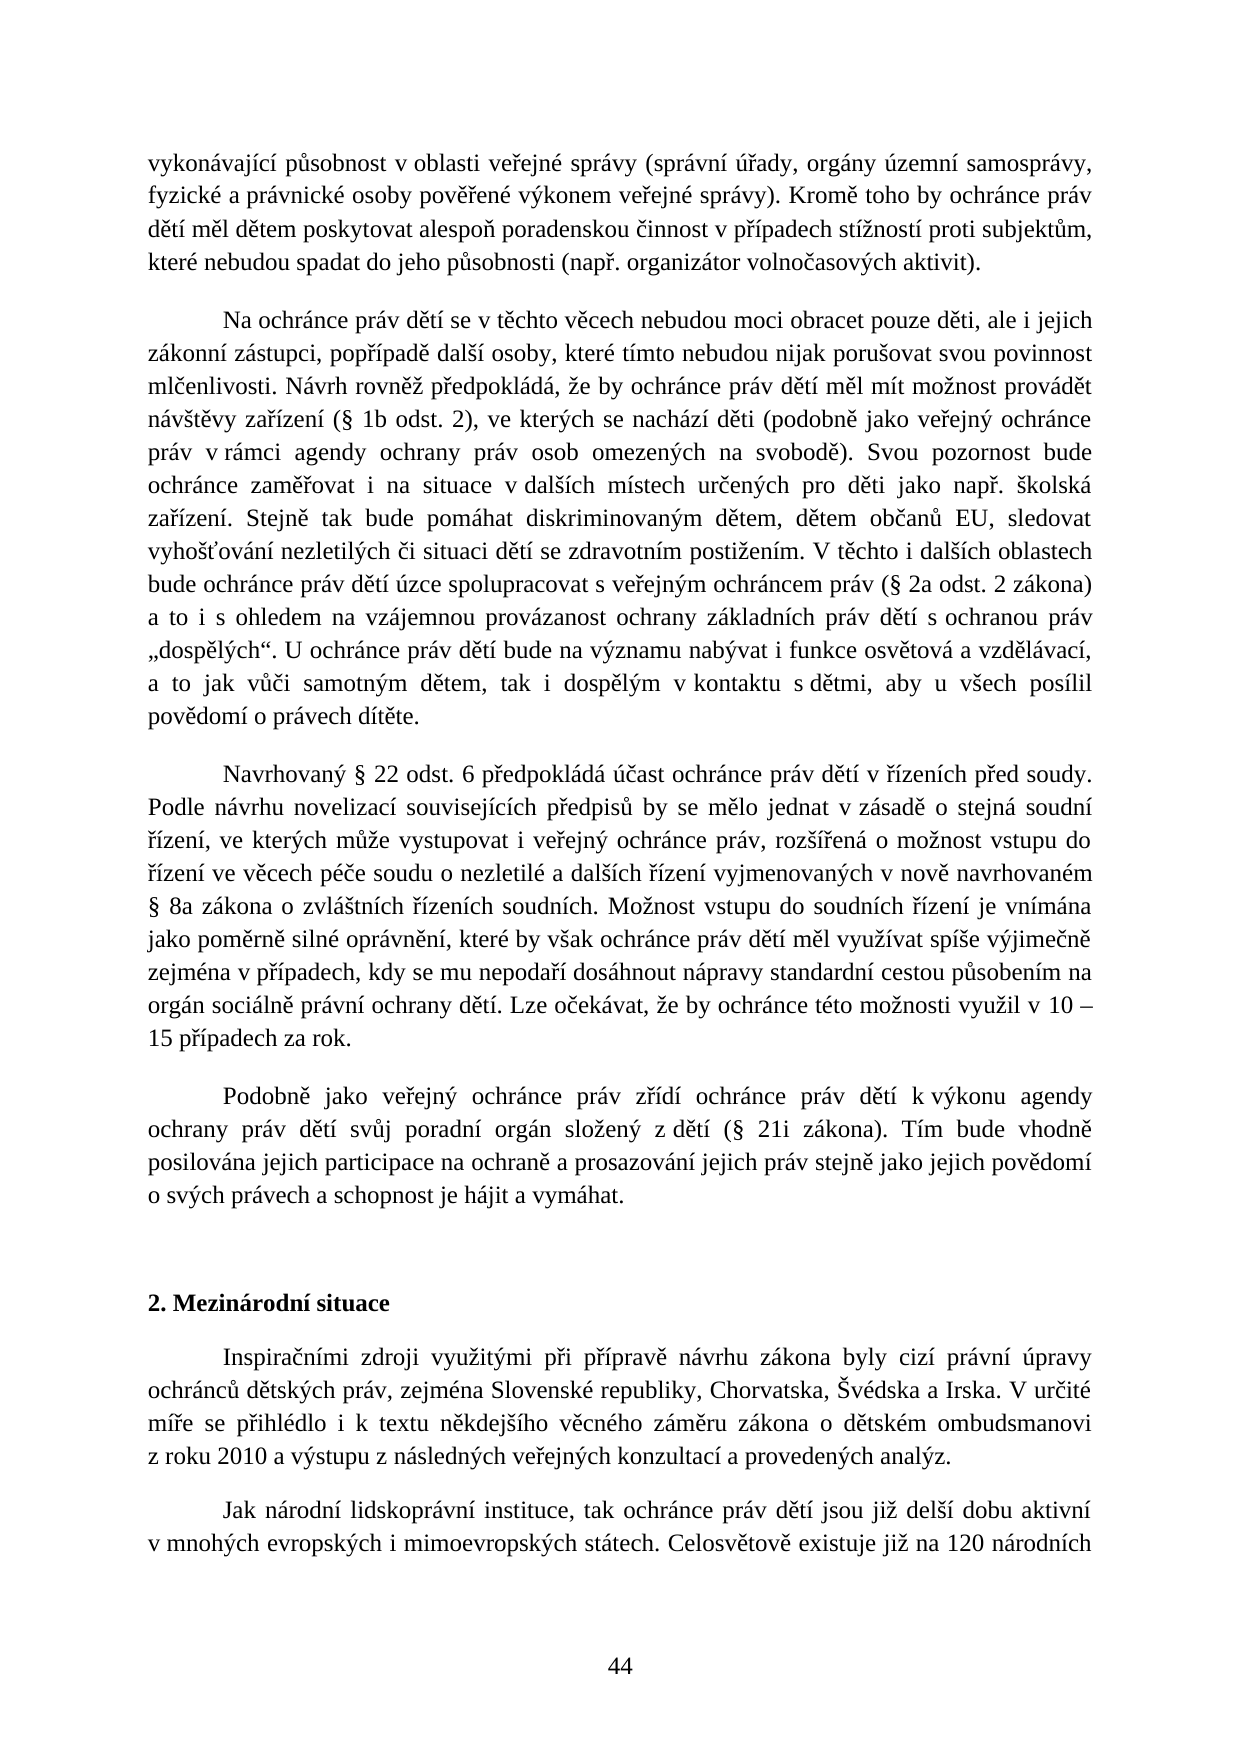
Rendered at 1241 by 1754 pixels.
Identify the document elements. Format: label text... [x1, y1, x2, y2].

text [148, 148, 1093, 275]
text Navrhovaný § 22 odst. 6 předpokládá účast ochránce práv dětí v řízeních před soudy. Podle návrhu novelizací souvisejících předpisů by se mělo jednat v zásadě o stejná soudní řízení, ve kterých může vystupovat i veřejný ochránce práv, rozšířená o možnost vstupu do řízení ve věcech péče soudu o nezletilé a dalších řízení vyjmenovaných v nově navrhovaném § 8a zákona o zvláštních řízeních soudních. Možnost vstupu do soudních řízení je vnímána jako poměrně silné oprávnění, které by však ochránce práv dětí měl využívat spíše výjimečně zejména v případech, kdy se mu nepodaří dosáhnout nápravy standardní cestou působením na orgán sociálně právní ochrany dětí. Lze očekávat, že by ochránce této možnosti využil v 10 – 15 případech za rok. [148, 759, 1093, 1052]
text Na ochránce práv dětí se v těchto věcech nebudou moci obracet pouze děti, ale i jejich zákonní zástupci, popřípadě další osoby, které tímto nebudou nijak porušovat svou povinnost mlčenlivosti. Návrh rovněž předpokládá, že by ochránce práv dětí měl mít možnost provádět návštěvy zařízení (§ 1b odst. 2), ve kterých se nachází děti (podobně jako veřejný ochránce práv v rámci agendy ochrany práv osob omezených na svobodě). Svou pozornost bude ochránce zaměřovat i na situace v dalších místech určených pro děti jako např. školská zařízení. Stejně tak bude pomáhat diskriminovaným dětem, dětem občanů EU, sledovat vyhošťování nezletilých či situaci dětí se zdravotním postižením. V těchto i dalších oblastech bude ochránce práv dětí úzce spolupracovat s veřejným ochráncem práv (§ 2a odst. 2 zákona) a to i s ohledem na vzájemnou provázanost ochrany základních práv dětí s ochranou práv „dospělých“. U ochránce práv dětí bude na významu nabývat i funkce osvětová a vzdělávací, a to jak vůči samotným dětem, tak i dospělým v kontaktu s dětmi, aby u všech posílil povědomí o právech dítěte. [148, 305, 1093, 730]
text Podobně jako veřejný ochránce práv zřídí ochránce práv dětí k výkonu agendy ochrany práv dětí svůj poradní orgán složený z dětí (§ 21i zákona). Tím bude vhodně posilována jejich participace na ochraně a prosazování jejich práv stejně jako jejich povědomí o svých právech a schopnost je hájit a vymáhat. [148, 1081, 1093, 1209]
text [148, 1495, 1093, 1556]
text 2. Mezinárodní situace [148, 1288, 1093, 1317]
text Inspiračními zdroji využitými při přípravě návrhu zákona byly cizí právní úpravy ochránců dětských práv, zejména Slovenské republiky, Chorvatska, Švédska a Irska. V určité míře se přihlédlo i k textu někdejšího věcného záměru zákona o dětském ombudsmanovi z roku 2010 a výstupu z následných veřejných konzultací a provedených analýz. [148, 1342, 1093, 1469]
